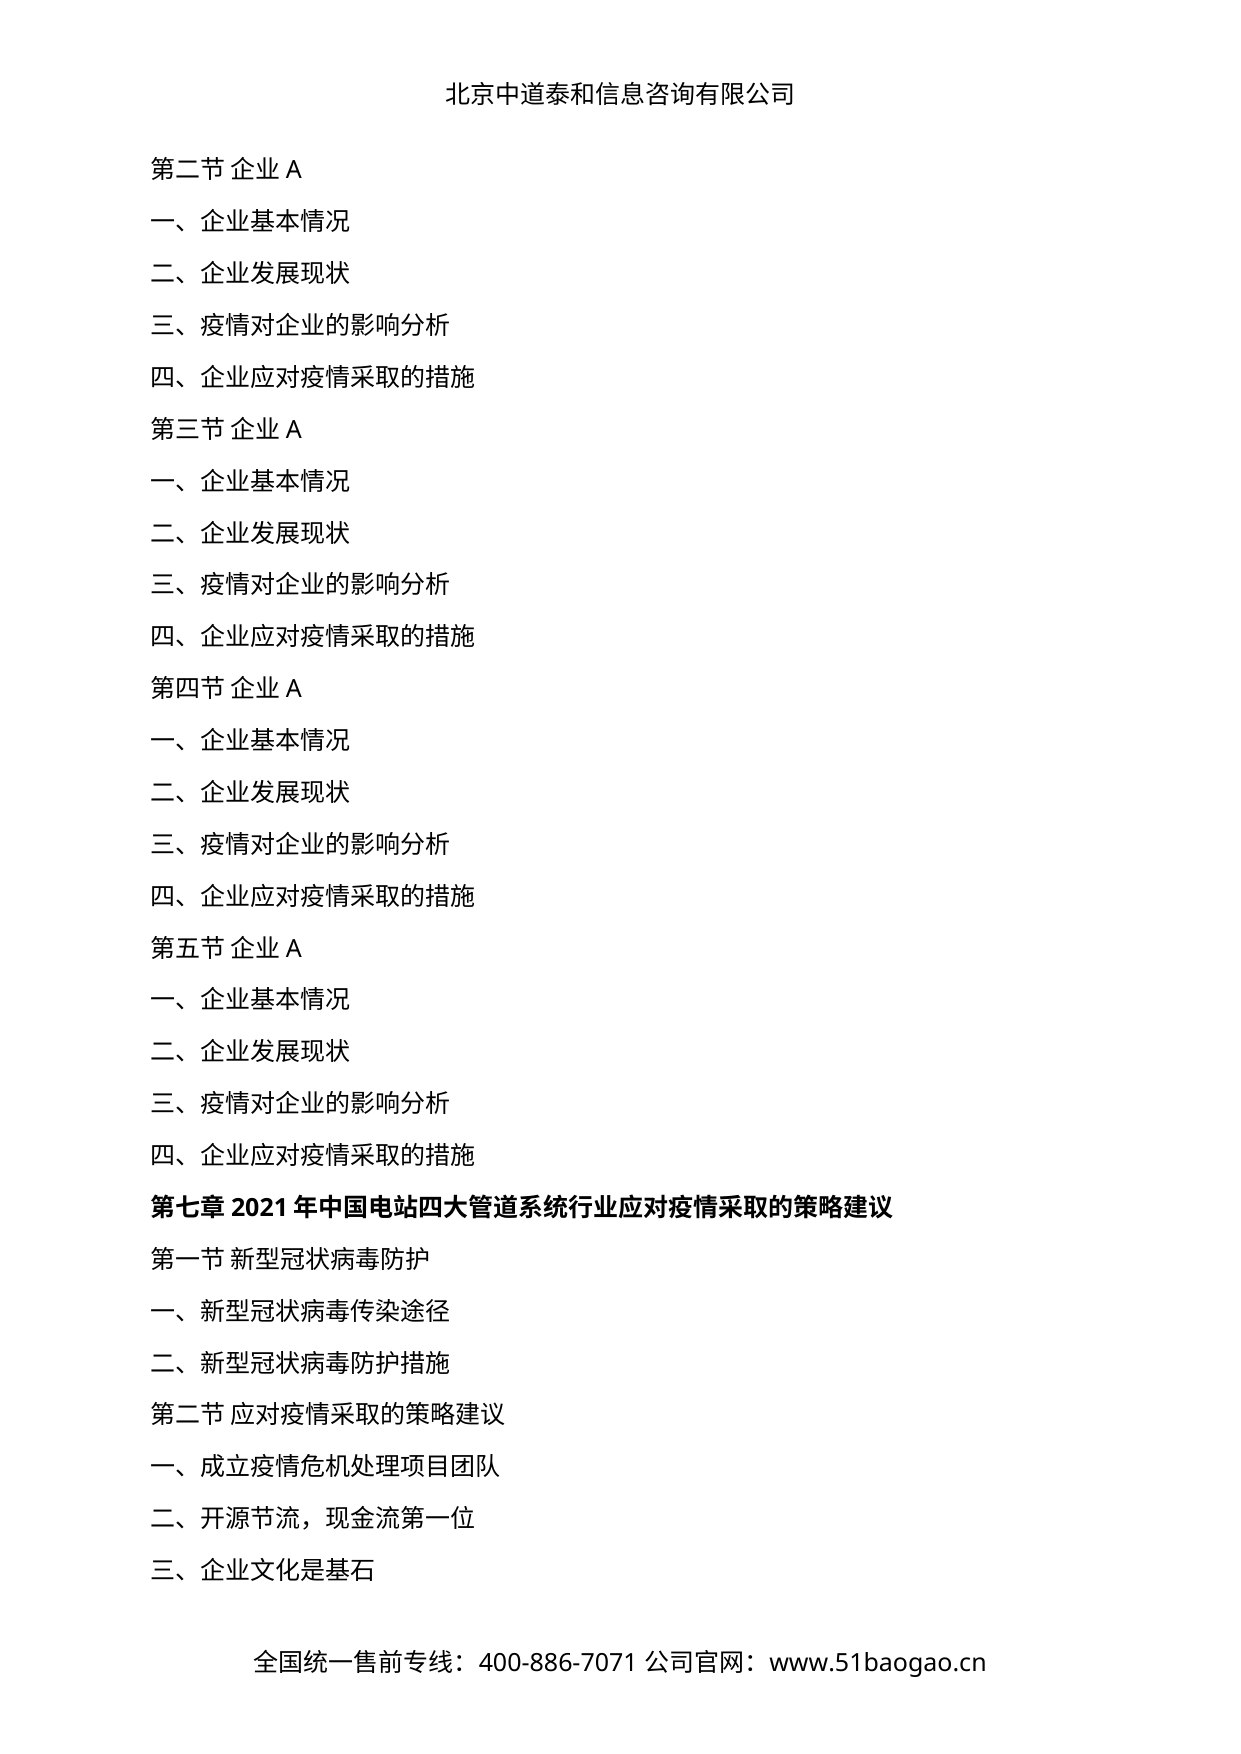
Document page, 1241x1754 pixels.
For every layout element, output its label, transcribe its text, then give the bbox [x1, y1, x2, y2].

text 二、企业发展现状 [150, 254, 1090, 290]
text 四、企业应对疫情采取的措施 [150, 357, 1090, 394]
text 第五节 企业A [150, 928, 1090, 964]
text 一、企业基本情况 [150, 980, 1090, 1016]
text 一、企业基本情况 [150, 461, 1090, 497]
text 第四节 企业A [150, 669, 1090, 705]
text 三、企业文化是基石 [150, 1551, 1090, 1587]
text 四、企业应对疫情采取的措施 [150, 1136, 1090, 1172]
text 一、企业基本情况 [150, 202, 1090, 238]
text 二、企业发展现状 [150, 513, 1090, 549]
text 二、开源节流，现金流第一位 [150, 1499, 1090, 1535]
text 一、新型冠状病毒传染途径 [150, 1291, 1090, 1327]
text 四、企业应对疫情采取的措施 [150, 876, 1090, 912]
text 一、企业基本情况 [150, 721, 1090, 757]
text 四、企业应对疫情采取的措施 [150, 617, 1090, 653]
text 二、企业发展现状 [150, 772, 1090, 809]
text 二、新型冠状病毒防护措施 [150, 1343, 1090, 1379]
text 三、疫情对企业的影响分析 [150, 1084, 1090, 1120]
text 第二节 应对疫情采取的策略建议 [150, 1395, 1090, 1431]
text 第七章 2021年中国电站四大管道系统行业应对疫情采取的策略建议 [150, 1187, 1090, 1224]
text 三、疫情对企业的影响分析 [150, 306, 1090, 342]
text 三、疫情对企业的影响分析 [150, 565, 1090, 601]
text 第一节 新型冠状病毒防护 [150, 1239, 1090, 1276]
text 一、成立疫情危机处理项目团队 [150, 1447, 1090, 1483]
text 三、疫情对企业的影响分析 [150, 824, 1090, 861]
text 二、企业发展现状 [150, 1032, 1090, 1068]
text 第三节 企业A [150, 409, 1090, 446]
text 第二节 企业A [150, 150, 1090, 186]
